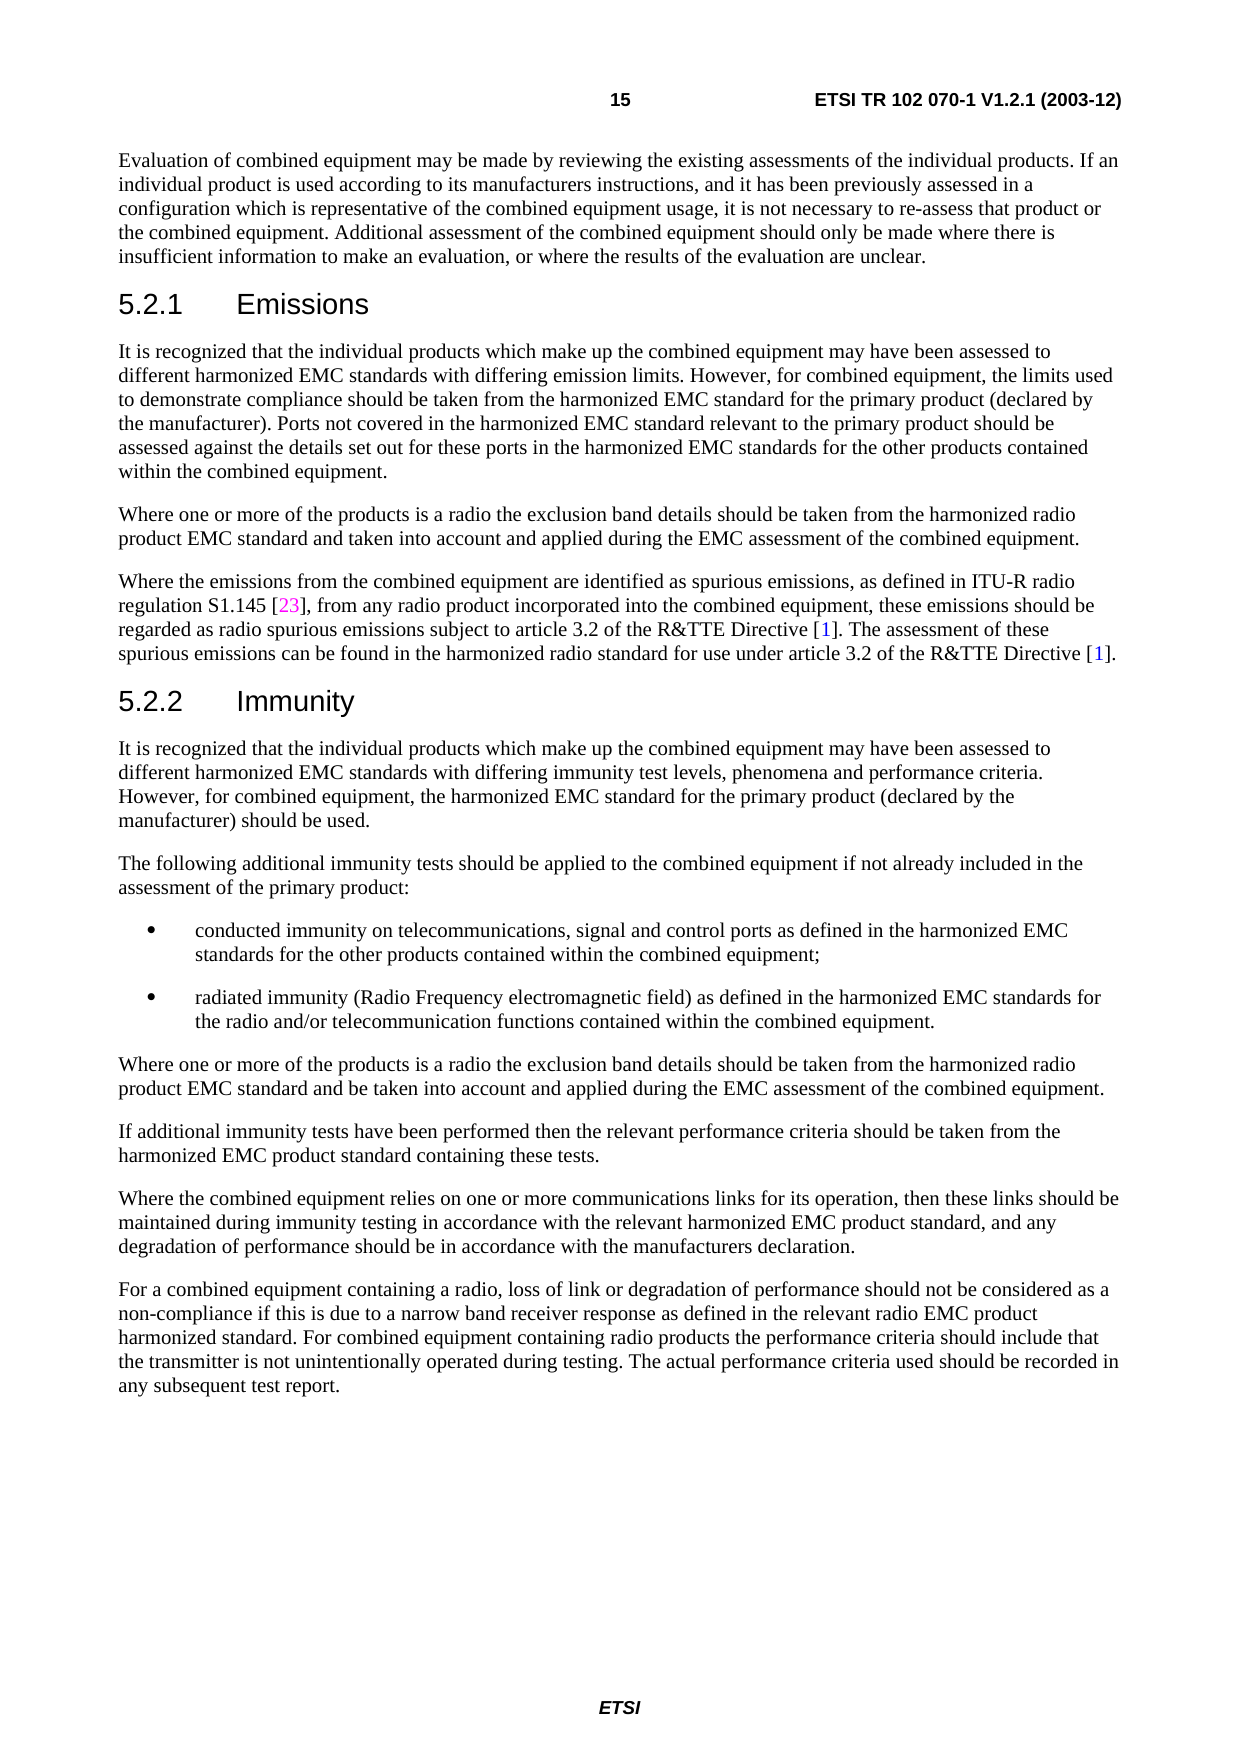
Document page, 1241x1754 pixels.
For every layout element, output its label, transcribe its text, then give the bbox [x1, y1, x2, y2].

subtitle 5.2.2 Immunity [118, 684, 1122, 717]
text If additional immunity tests have been performed then the relevant performance criteria should be taken from the harmonized EMC product standard containing these tests. [118, 1119, 1122, 1167]
text Where one or more of the products is a radio the exclusion band details should be taken from the harmonized radio product EMC standard and be taken into account and applied during the EMC assessment of the combined equipment. [118, 1052, 1122, 1100]
text Where one or more of the products is a radio the exclusion band details should be taken from the harmonized radio product EMC standard and taken into account and applied during the EMC assessment of the combined equipment. [118, 502, 1122, 550]
text The following additional immunity tests should be applied to the combined equipment if not already included in the assessment of the primary product: [118, 851, 1122, 899]
text Where the emissions from the combined equipment are identified as spurious emissions, as defined in ITU-R radio regulation S1.145 [23], from any radio product incorporated into the combined equipment, these emissions should be regarded as radio spurious emissions subject to article 3.2 of the R&TTE Directive [1]. The assessment of these spurious emissions can be found in the harmonized radio standard for use under article 3.2 of the R&TTE Directive [1]. [118, 569, 1122, 665]
text Evaluation of combined equipment may be made by reviewing the existing assessments of the individual products. If an individual product is used according to its manufacturers instructions, and it has been previously assessed in a configuration which is representative of the combined equipment usage, it is not necessary to re-assess that product or the combined equipment. Additional assessment of the combined equipment should only be made where there is insufficient information to make an evaluation, or where the results of the evaluation are unclear. [118, 148, 1122, 268]
text It is recognized that the individual products which make up the combined equipment may have been assessed to different harmonized EMC standards with differing emission limits. However, for combined equipment, the limits used to demonstrate compliance should be taken from the harmonized EMC standard for the primary product (declared by the manufacturer). Ports not covered in the harmonized EMC standard relevant to the primary product should be assessed against the details set out for these ports in the harmonized EMC standards for the other products contained within the combined equipment. [118, 339, 1122, 483]
subtitle 5.2.1 Emissions [118, 287, 1122, 320]
text It is recognized that the individual products which make up the combined equipment may have been assessed to different harmonized EMC standards with differing immunity test levels, phenomena and performance criteria. However, for combined equipment, the harmonized EMC standard for the primary product (declared by the manufacturer) should be used. [118, 736, 1122, 832]
text radiated immunity (Radio Frequency electromagnetic field) as defined in the harmonized EMC standards for the radio and/or telecommunication functions contained within the combined equipment. [148, 985, 1122, 1033]
text For a combined equipment containing a radio, loss of link or degradation of performance should not be considered as a non-compliance if this is due to a narrow band receiver response as defined in the relevant radio EMC product harmonized standard. For combined equipment containing radio products the performance criteria should include that the transmitter is not unintentionally operated during testing. The actual performance criteria used should be recorded in any subsequent test report. [118, 1277, 1122, 1397]
text Where the combined equipment relies on one or more communications links for its operation, then these links should be maintained during immunity testing in accordance with the relevant harmonized EMC product standard, and any degradation of performance should be in accordance with the manufacturers declaration. [118, 1186, 1122, 1258]
text conducted immunity on telecommunications, signal and control ports as defined in the harmonized EMC standards for the other products contained within the combined equipment; [148, 918, 1122, 966]
